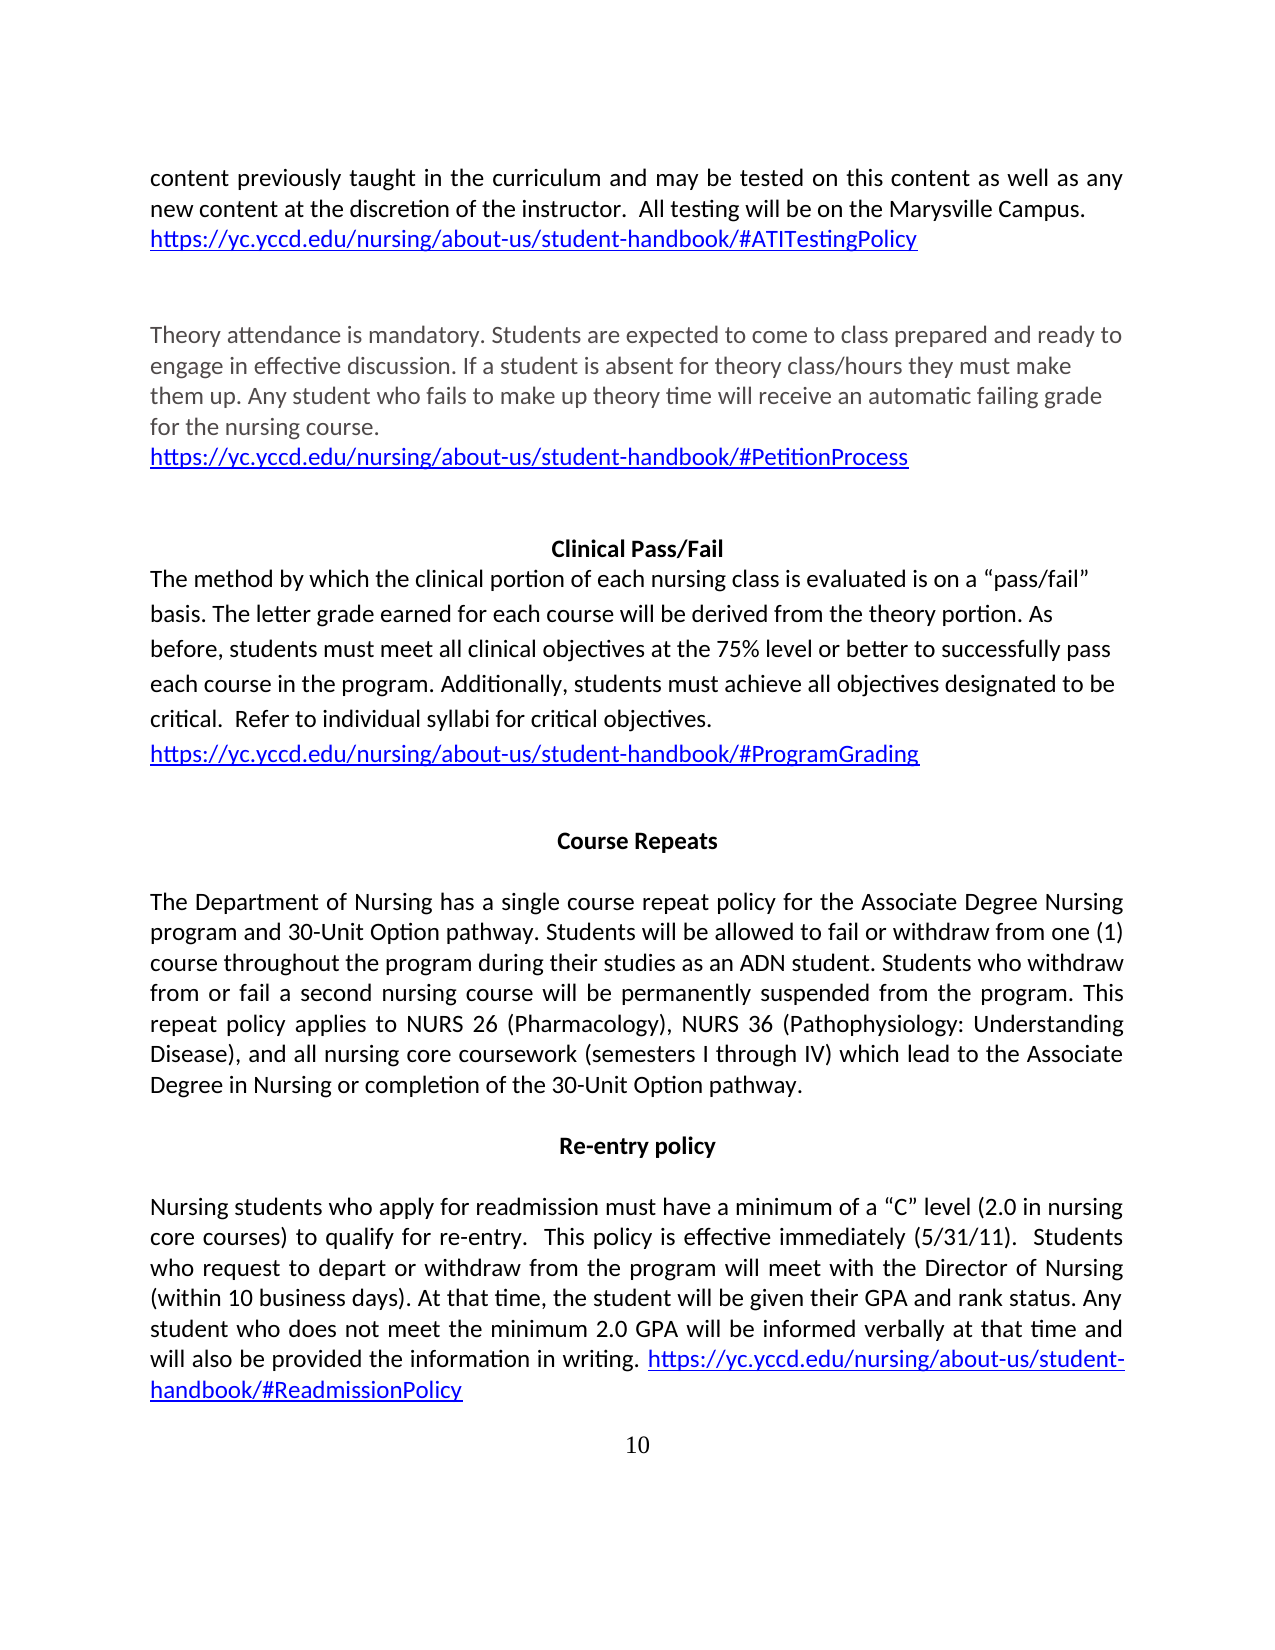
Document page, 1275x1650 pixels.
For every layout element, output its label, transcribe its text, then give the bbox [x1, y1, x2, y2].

text Course Repeats [150, 825, 1125, 855]
text Nursing students who apply for readmission must have a minimum of a “C” level (2.0 in nursing core courses) to qualify for re-entry. This policy is effective immediately (5/31/11). Students who request to depart or withdraw from the program will meet with the Director of Nursing (within 10 business days). At that time, the student will be given their GPA and rank status. Any student who does not meet the minimum 2.0 GPA will be informed verbally at that time and will also be provided the information in writing. https://yc.yccd.edu/nursing/about-us/student-handbook/#ReadmissionPolicy [150, 1191, 1125, 1405]
text https://yc.yccd.edu/nursing/about-us/student-handbook/#ATITestingPolicy [150, 223, 1125, 254]
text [150, 162, 1125, 223]
text The method by which the clinical portion of each nursing class is evaluated is on a “pass/fail” basis. The letter grade earned for each course will be derived from the theory portion. As before, students must meet all clinical objectives at the 75% level or better to successfully pass each course in the program. Additionally, students must achieve all objectives designated to be critical. Refer to individual syllabi for critical objectives. https://yc.yccd.edu/nursing/about-us/student-handbook/#ProgramGrading [150, 563, 1125, 769]
text The Department of Nursing has a single course repeat policy for the Associate Degree Nursing program and 30-Unit Option pathway. Students will be allowed to fail or withdraw from one (1) course throughout the program during their studies as an ADN student. Students who withdraw from or fail a second nursing course will be permanently suspended from the program. This repeat policy applies to NURS 26 (Pharmacology), NURS 36 (Pathophysiology: Understanding Disease), and all nursing core coursework (semesters I through IV) which lead to the Associate Degree in Nursing or completion of the 30-Unit Option pathway. [150, 886, 1125, 1099]
text Clinical Pass/Fail [150, 533, 1125, 563]
text Re-entry policy [150, 1130, 1125, 1161]
text Theory attendance is mandatory. Students are expected to come to class prepared and ready to engage in effective discussion. If a student is absent for theory class/hours they must make them up. Any student who fails to make up theory time will receive an automatic failing grade for the nursing course. https://yc.yccd.edu/nursing/about-us/student-handbook/#PetitionProcess [150, 319, 1125, 472]
